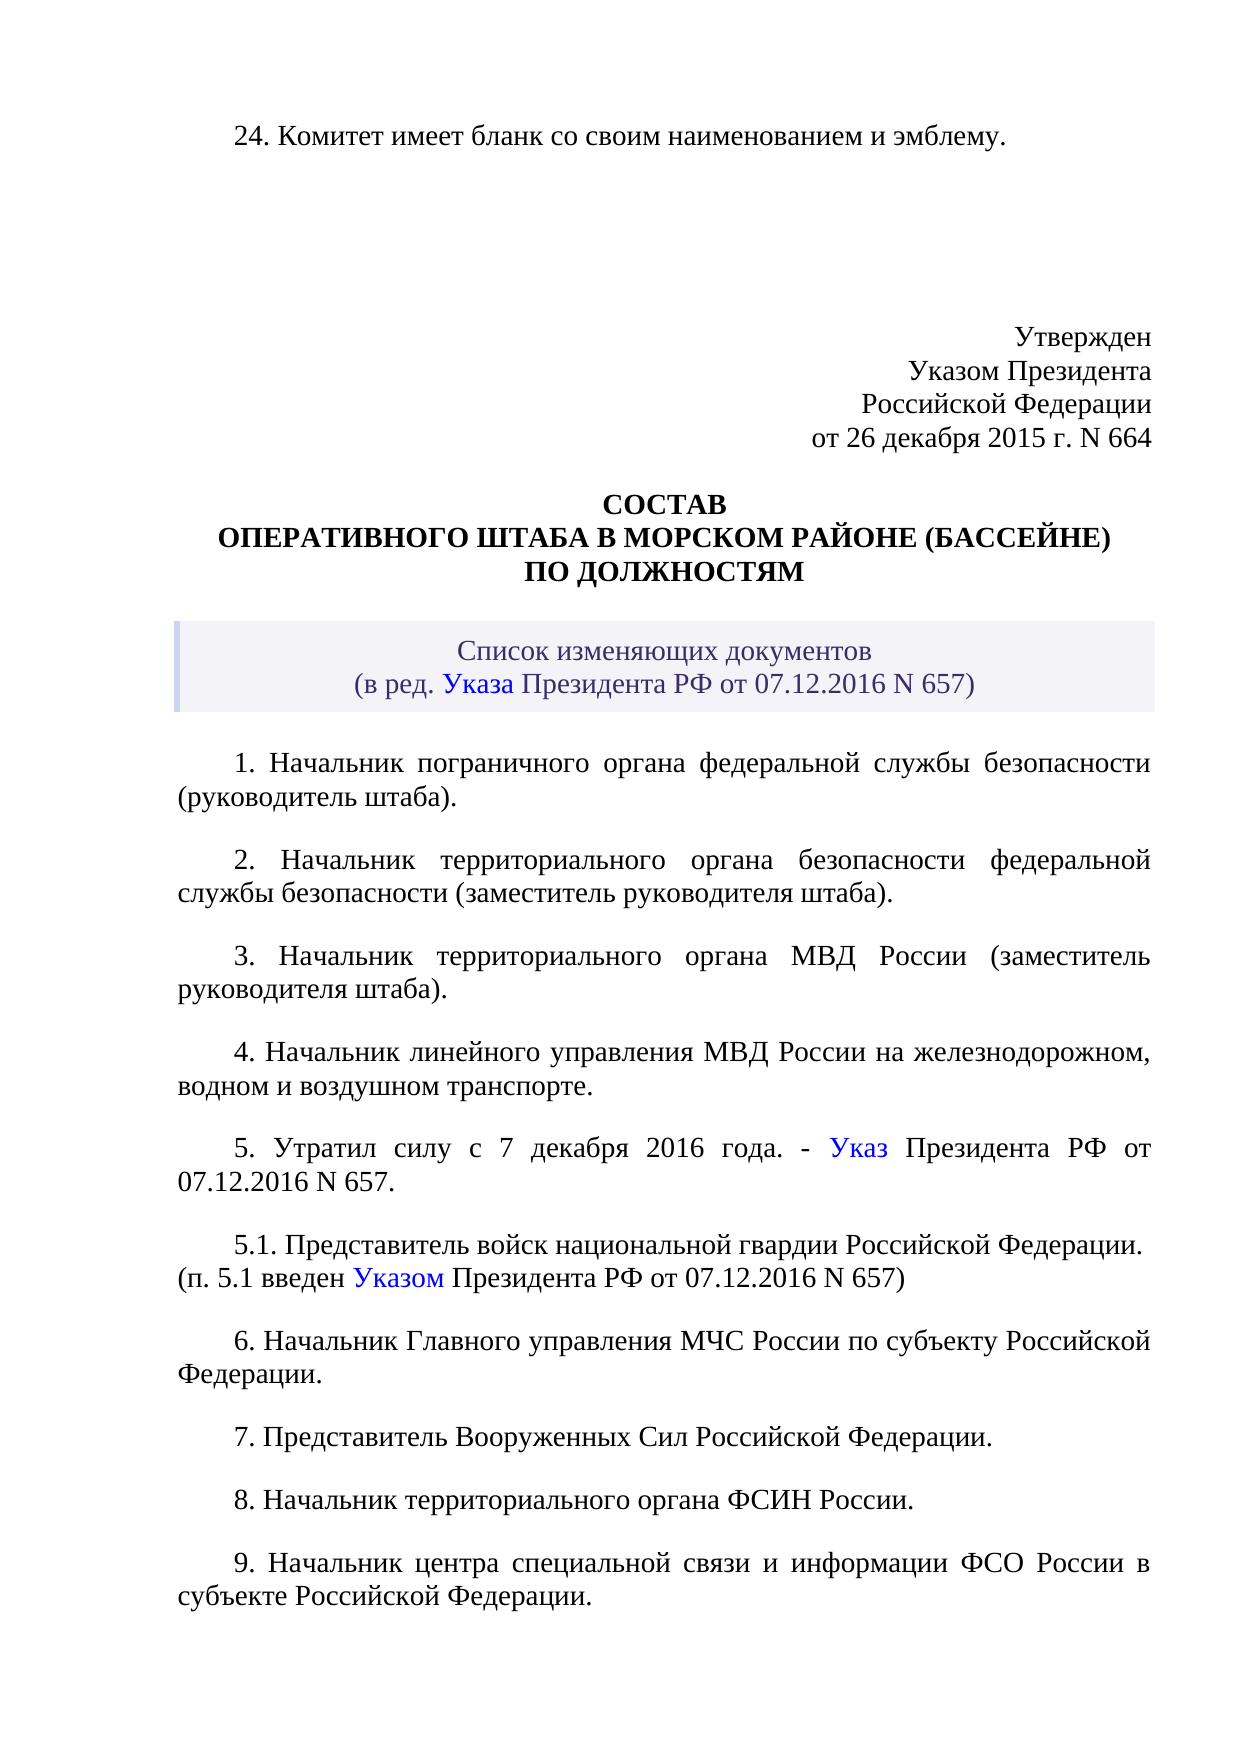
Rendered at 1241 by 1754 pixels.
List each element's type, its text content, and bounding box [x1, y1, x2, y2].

text 2. Начальник территориального органа безопасности федеральной службы безопасности (заместитель руководителя штаба). [177, 842, 1152, 909]
text Указом Президента [177, 353, 1152, 386]
text 5.1. Представитель войск национальной гвардии Российской Федерации. [177, 1227, 1152, 1260]
title СОСТАВ [177, 487, 1152, 521]
text 6. Начальник Главного управления МЧС России по субъекту Российской Федерации. [177, 1323, 1152, 1390]
text 7. Представитель Вооруженных Сил Российской Федерации. [177, 1419, 1152, 1453]
title ПО ДОЛЖНОСТЯМ [177, 554, 1152, 588]
text 9. Начальник центра специальной связи и информации ФСО России в субъекте Российской Федерации. [177, 1545, 1152, 1612]
text 8. Начальник территориального органа ФСИН России. [177, 1482, 1152, 1516]
text от 26 декабря 2015 г. N 664 [177, 420, 1152, 453]
text (п. 5.1 введен Указом Президента РФ от 07.12.2016 N 657) [177, 1260, 1152, 1294]
text 5. Утратил силу с 7 декабря 2016 года. - Указ Президента РФ от 07.12.2016 N 657. [177, 1131, 1152, 1198]
text Российской Федерации [177, 386, 1152, 420]
text Утвержден [177, 319, 1152, 353]
text 24. Комитет имеет бланк со своим наименованием и эмблему. [177, 118, 1152, 152]
title ОПЕРАТИВНОГО ШТАБА В МОРСКОМ РАЙОНЕ (БАССЕЙНЕ) [177, 521, 1152, 554]
table_header Список изменяющих документов (в ред. Указа Президента РФ от 07.12.2016 N 657) [180, 621, 1149, 712]
text 3. Начальник территориального органа МВД России (заместитель руководителя штаба). [177, 938, 1152, 1005]
text 4. Начальник линейного управления МВД России на железнодорожном, водном и воздушном транспорте. [177, 1034, 1152, 1101]
text 1. Начальник пограничного органа федеральной службы безопасности (руководитель штаба). [177, 746, 1152, 813]
